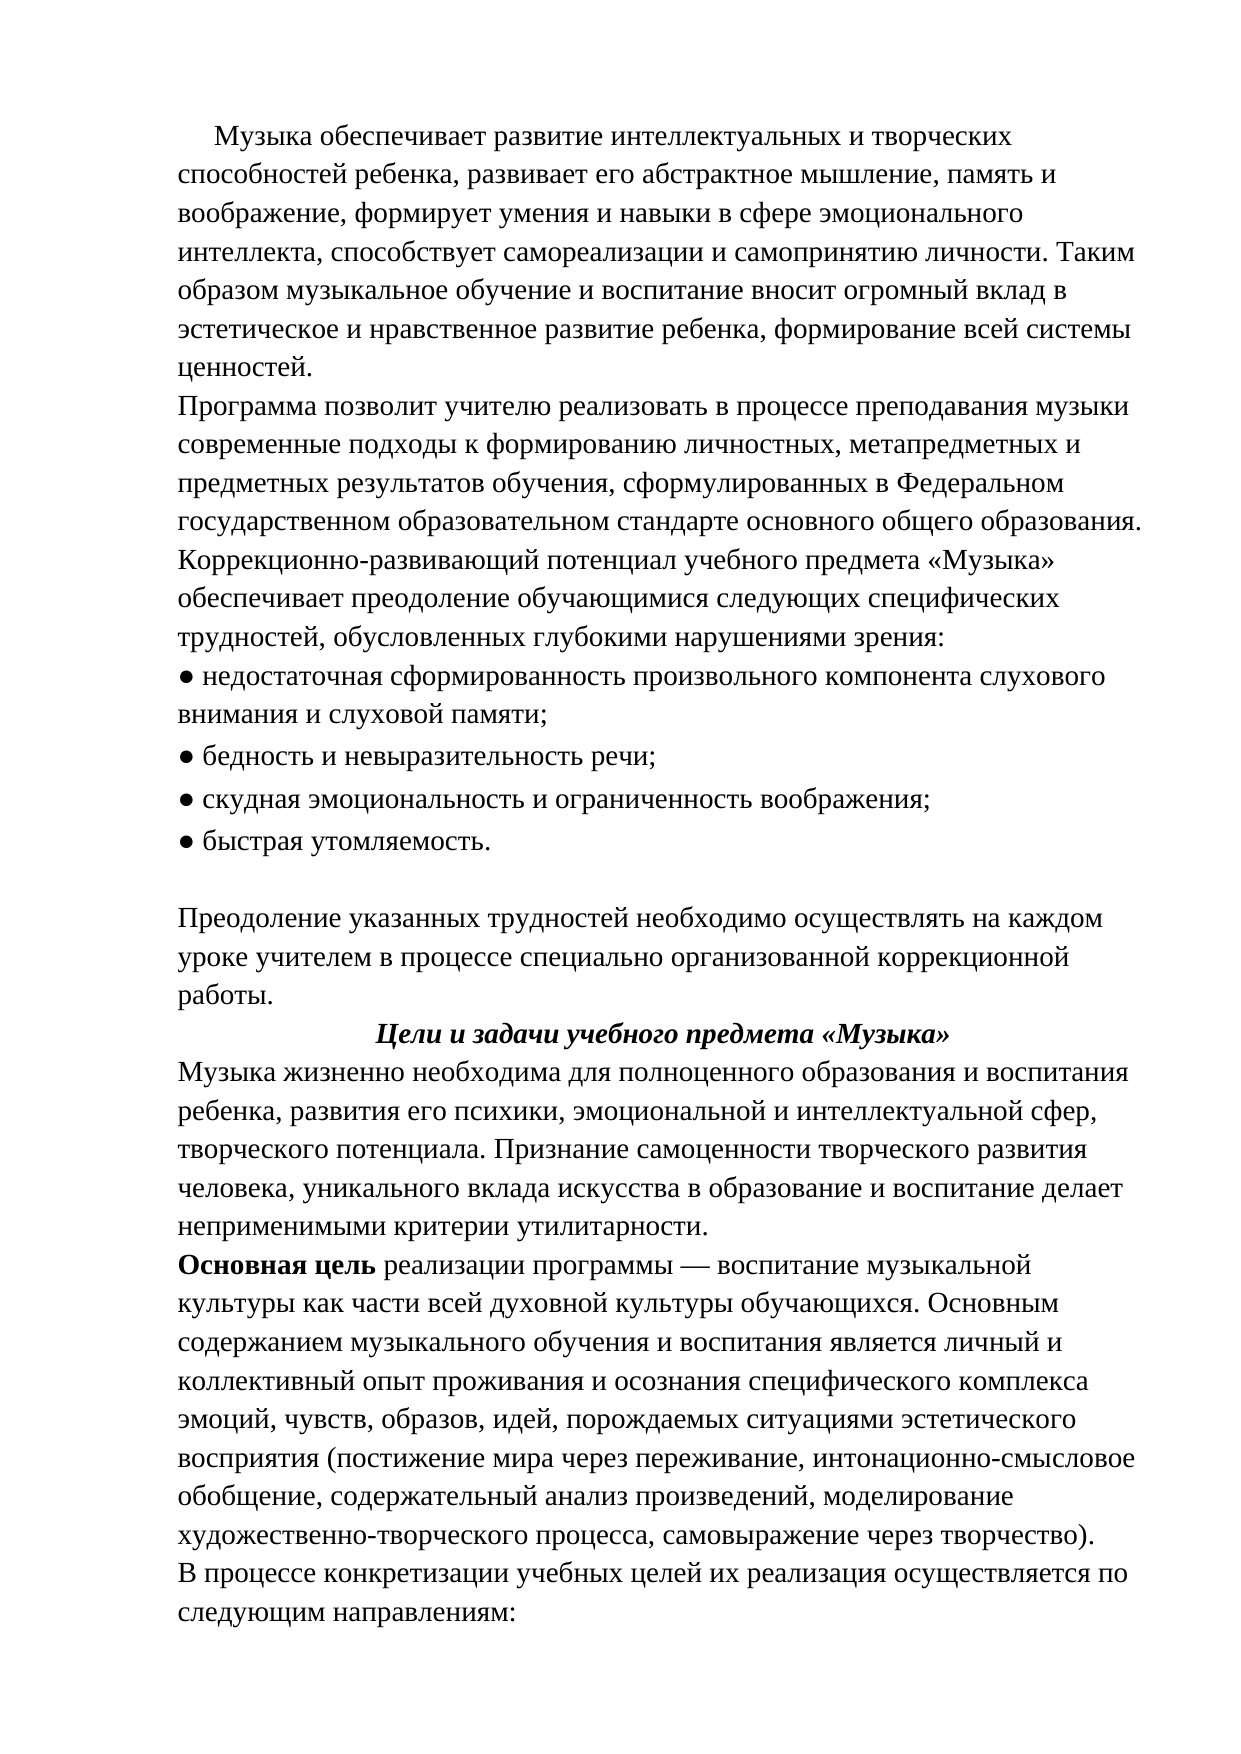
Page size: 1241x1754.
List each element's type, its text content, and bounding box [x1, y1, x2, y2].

text Основная цель реализации программы — воспитание музыкальной культуры как части всей духовной культуры обучающихся. Основным содержанием музыкального обучения и воспитания является личный и коллективный опыт проживания и осознания специфического комплекса эмоций, чувств, образов, идей, порождаемых ситуациями эстетического восприятия (постижение мира через переживание, интонационно-смысловое обобщение, содержательный анализ произведений, моделирование художественно-творческого процесса, самовыражение через творчество). [177, 1247, 1152, 1550]
text В процессе конкретизации учебных целей их реализация осуществляется по следующим направлениям: [177, 1555, 1152, 1627]
text Музыка обеспечивает развитие интеллектуальных и творческих способностей ребенка, развивает его абстрактное мышление, память и воображение, формирует умения и навыки в сфере эмоционального интеллекта, способствует самореализации и самопринятию личности. Таким образом музыкальное обучение и воспитание вносит огромный вклад в эстетическое и нравственное развитие ребенка, формирование всей системы ценностей. [177, 118, 1152, 383]
text ● скудная эмоциональность и ограниченность воображения; [177, 781, 1152, 814]
text Цели и задачи учебного предмета «Музыка» [177, 1016, 1152, 1049]
text ● быстрая утомляемость. [177, 823, 1152, 857]
text Музыка жизненно необходима для полноценного образования и воспитания ребенка, развития его психики, эмоциональной и интеллектуальной сфер, творческого потенциала. Признание самоценности творческого развития человека, уникального вклада искусства в образование и воспитание делает неприменимыми критерии утилитарности. [177, 1054, 1152, 1242]
text Коррекционно-развивающий потенциал учебного предмета «Музыка» обеспечивает преодоление обучающимися следующих специфических трудностей, обусловленных глубокими нарушениями зрения: [177, 542, 1152, 653]
text Программа позволит учителю реализовать в процессе преподавания музыки современные подходы к формированию личностных, метапредметных и предметных результатов обучения, сформулированных в Федеральном государственном образовательном стандарте основного общего образования. [177, 388, 1152, 537]
text ● бедность и невыразительность речи; [177, 738, 1152, 772]
text ● недостаточная сформированность произвольного компонента слухового внимания и слуховой памяти; [177, 658, 1152, 730]
text Преодоление указанных трудностей необходимо осуществлять на каждом уроке учителем в процессе специально организованной коррекционной работы. [177, 900, 1152, 1011]
